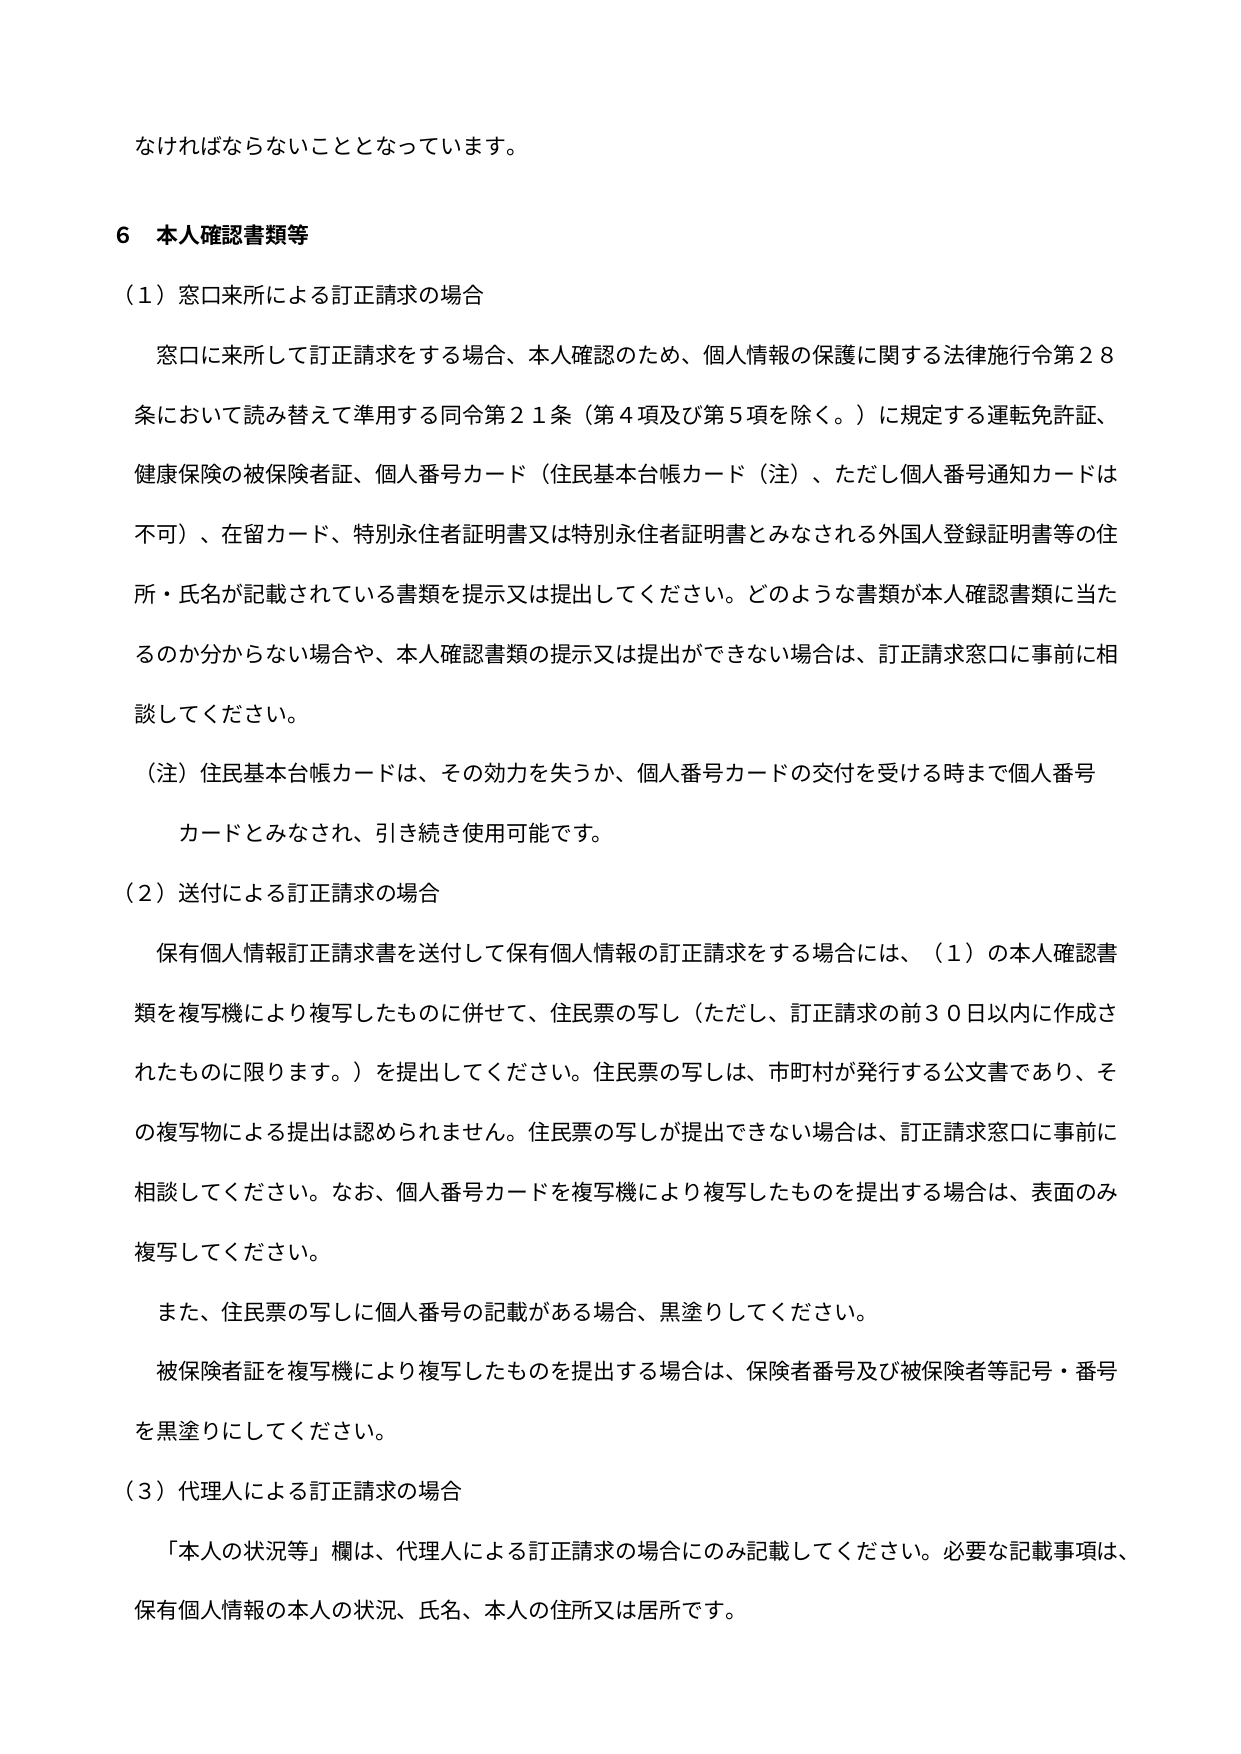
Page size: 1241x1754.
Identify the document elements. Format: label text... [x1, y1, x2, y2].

text また、住民票の写しに個人番号の記載がある場合、黒塗りしてください。 [112, 1281, 1128, 1340]
text 窓口に来所して訂正請求をする場合、本人確認のため、個人情報の保護に関する法律施行令第２８条において読み替えて準用する同令第２１条（第４項及び第５項を除く。）に規定する運転免許証、健康保険の被保険者証、個人番号カード（住民基本台帳カード（注）、ただし個人番号通知カードは不可）、在留カード、特別永住者証明書又は特別永住者証明書とみなされる外国人登録証明書等の住所・氏名が記載されている書類を提示又は提出してください。どのような書類が本人確認書類に当たるのか分からない場合や、本人確認書類の提示又は提出ができない場合は、訂正請求窓口に事前に相談してください。 [134, 324, 1128, 742]
text （注）住民基本台帳カードは、その効力を失うか、個人番号カードの交付を受ける時まで個人番号カードとみなされ、引き続き使用可能です。 [134, 742, 1128, 862]
text （２）送付による訂正請求の場合 [112, 862, 1128, 922]
text 被保険者証を複写機により複写したものを提出する場合は、保険者番号及び被保険者等記号・番号を黒塗りにしてください。 [134, 1340, 1128, 1460]
text （３）代理人による訂正請求の場合 [112, 1460, 1128, 1520]
text （１）窓口来所による訂正請求の場合 [112, 264, 1128, 324]
text 「本人の状況等」欄は、代理人による訂正請求の場合にのみ記載してください。必要な記載事項は、保有個人情報の本人の状況、氏名、本人の住所又は居所です。 [134, 1520, 1128, 1639]
text 保有個人情報訂正請求書を送付して保有個人情報の訂正請求をする場合には、（１）の本人確認書類を複写機により複写したものに併せて、住民票の写し（ただし、訂正請求の前３０日以内に作成されたものに限ります。）を提出してください。住民票の写しは、市町村が発行する公文書であり、その複写物による提出は認められません。住民票の写しが提出できない場合は、訂正請求窓口に事前に相談してください。なお、個人番号カードを複写機により複写したものを提出する場合は、表面のみ複写してください。 [134, 922, 1128, 1281]
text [134, 114, 1128, 174]
text ６ 本人確認書類等 [112, 204, 1128, 264]
